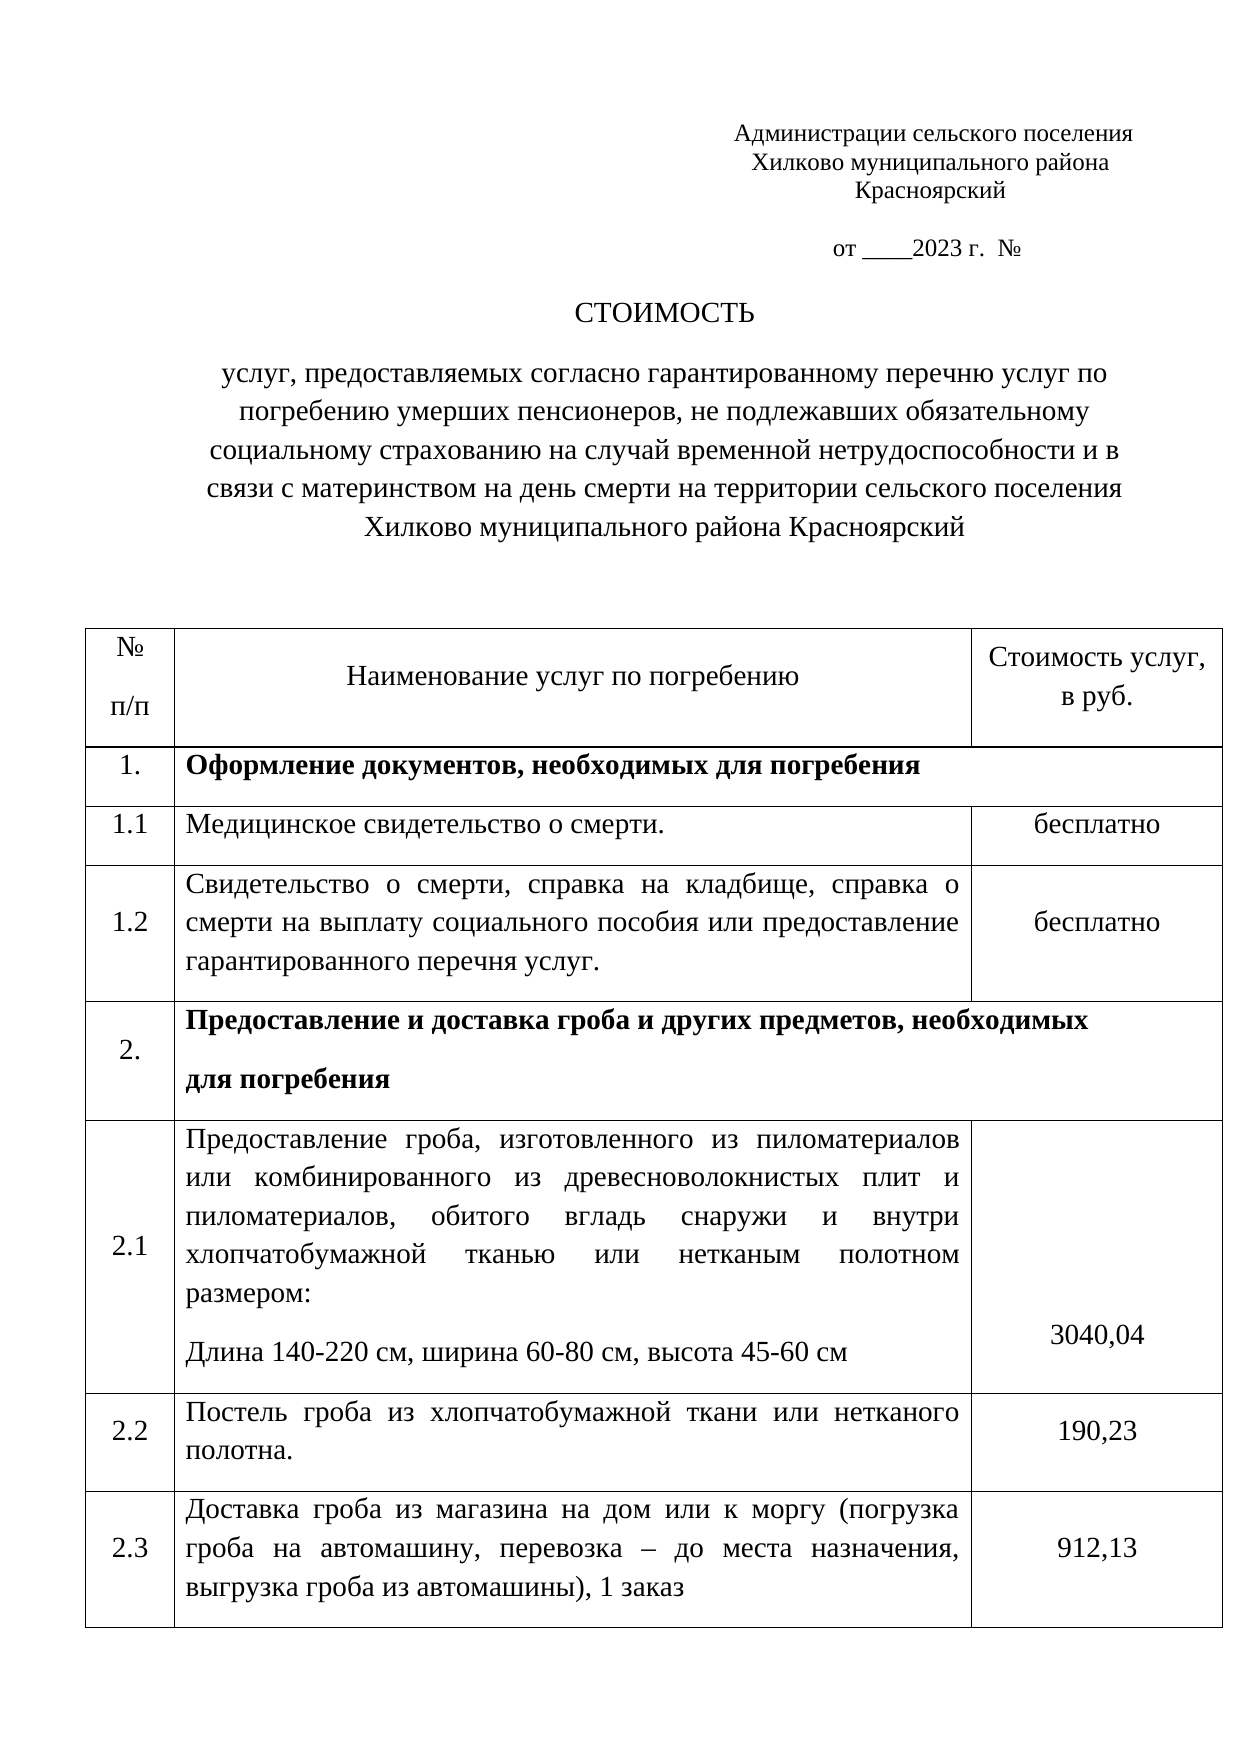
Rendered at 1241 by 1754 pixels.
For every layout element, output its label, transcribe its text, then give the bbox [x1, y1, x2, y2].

table_cell 2.3 [86, 1492, 174, 1627]
table_cell Свидетельство о смерти, справка на кладбище, справка о смерти на выплату социального пособия или предоставление гарантированного перечня услуг. [175, 866, 971, 1001]
text СТОИМОСТЬ [177, 295, 1152, 329]
table_header № п/п [86, 629, 174, 746]
table_cell Постель гроба из хлопчатобумажной ткани или нетканого полотна. [175, 1394, 971, 1491]
table_header Наименование услуг по погребению [175, 629, 971, 746]
table_cell бесплатно [972, 807, 1222, 865]
text услуг, предоставляемых согласно гарантированному перечню услуг по погребению умерших пенсионеров, не подлежавших обязательному социальному страхованию на случай временной нетрудоспособности и в связи с материнством на день смерти на территории сельского поселения Хилково муниципального района Красноярский [177, 355, 1152, 542]
table_cell 1.2 [86, 866, 174, 1001]
table_cell 1. [86, 748, 174, 806]
table_cell бесплатно [972, 866, 1222, 1001]
table_cell 2.2 [86, 1394, 174, 1491]
table_cell 3040,04 [972, 1121, 1222, 1393]
table_cell 2.1 [86, 1121, 174, 1393]
table_cell Доставка гроба из магазина на дом или к моргу (погрузка гроба на автомашину, перевозка – до места назначения, выгрузка гроба из автомашины), 1 заказ [175, 1492, 971, 1627]
table_cell 1.1 [86, 807, 174, 865]
text от ____2023 г. № [177, 233, 1152, 262]
table_cell Предоставление гроба, изготовленного из пиломатериалов или комбинированного из древесноволокнистых плит и пиломатериалов, обитого вгладь снаружи и внутри хлопчатобумажной тканью или нетканым полотном размером: Длина 140-, ширина 60-, высота 45- [175, 1121, 971, 1393]
table_header Стоимость услуг, в руб. [972, 629, 1222, 746]
table_cell Оформление документов, необходимых для погребения [175, 748, 1222, 806]
table_cell Предоставление и доставка гроба и других предметов, необходимых для погребения [175, 1002, 1222, 1120]
table_cell 912,13 [972, 1492, 1222, 1627]
text Администрации сельского поселения Хилково муниципального района Красноярский [709, 118, 1152, 204]
table_cell 2. [86, 1002, 174, 1120]
table_cell 190,23 [972, 1394, 1222, 1491]
table_cell Медицинское свидетельство о смерти. [175, 807, 971, 865]
